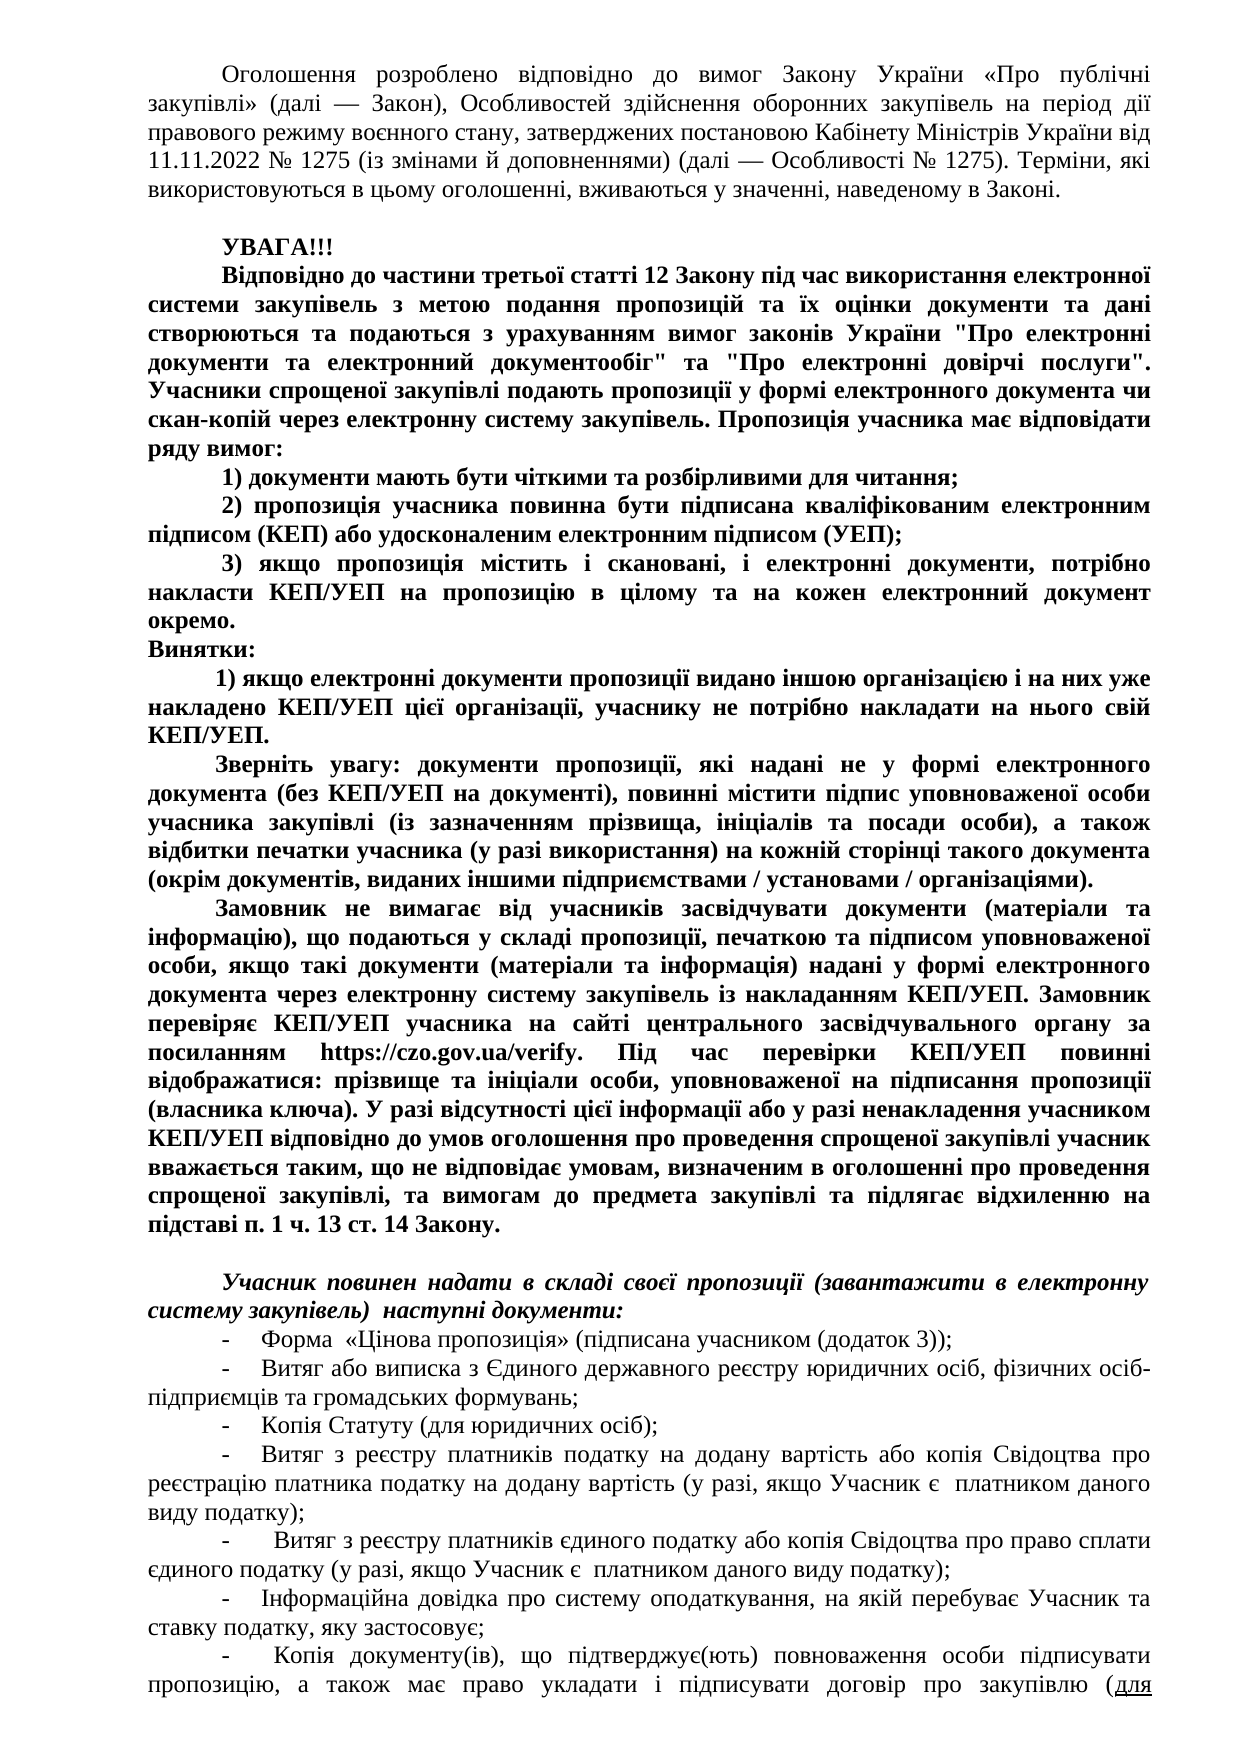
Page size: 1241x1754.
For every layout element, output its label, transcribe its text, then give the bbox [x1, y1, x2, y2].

list Інформаційна довідка про систему оподаткування, на якій перебуває Учасник та ставку податку, яку застосовує; [148, 1583, 1152, 1640]
text 2) пропозиція учасника повинна бути підписана кваліфікованим електронним підписом (КЕП) або удосконаленим електронним підписом (УЕП); [148, 490, 1152, 548]
text Оголошення розроблено відповідно до вимог Закону України «Про публічні закупівлі» (далі — Закон), Особливостей здійснення оборонних закупівель на період дії правового режиму воєнного стану, затверджених постановою Кабінету Міністрів України від 11.11.2022 № 1275 (із змінами й доповненнями) (далі — Особливості № 1275). Терміни, які використовуються в цьому оголошенні, вживаються у значенні, наведеному в Законі. [148, 59, 1152, 203]
list Форма «Цінова пропозиція» (підписана учасником (додаток 3)); [148, 1324, 1152, 1353]
text Зверніть увагу: документи пропозиції, які надані не у формі електронного документа (без КЕП/УЕП на документі), повинні містити підпис уповноваженої особи учасника закупівлі (із зазначенням прізвища, ініціалів та посади особи), а також відбитки печатки учасника (у разі використання) на кожній сторінці такого документа (окрім документів, виданих іншими підприємствами / установами / організаціями). [148, 749, 1152, 893]
text Учасник повинен надати в складі своєї пропозиції (завантажити в електронну систему закупівель) наступні документи: [148, 1267, 1152, 1324]
list Копія Статуту (для юридичних осіб); [148, 1410, 1152, 1439]
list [148, 1640, 1152, 1698]
list Витяг або виписка з Єдиного державного реєстру юридичних осіб, фізичних осіб-підприємців та громадських формувань; [148, 1353, 1152, 1410]
text 3) якщо пропозиція містить і скановані, і електронні документи, потрібно накласти КЕП/УЕП на пропозицію в цілому та на кожен електронний документ окремо. [148, 548, 1152, 634]
text Замовник не вимагає від учасників засвідчувати документи (матеріали та інформацію), що подаються у складі пропозиції, печаткою та підписом уповноваженої особи, якщо такі документи (матеріали та інформація) надані у формі електронного документа через електронну систему закупівель із накладанням КЕП/УЕП. Замовник перевіряє КЕП/УЕП учасника на сайті центрального засвідчувального органу за посиланням https://czo.gov.ua/verify. Під час перевірки КЕП/УЕП повинні відображатися: прізвище та ініціали особи, уповноваженої на підписання пропозиції (власника ключа). У разі відсутності цієї інформації або у разі ненакладення учасником КЕП/УЕП відповідно до умов оголошення про проведення спрощеної закупівлі учасник вважається таким, що не відповідає умовам, визначеним в оголошенні про проведення спрощеної закупівлі, та вимогам до предмета закупівлі та підлягає відхиленню на підставі п. 1 ч. 13 ст. 14 Закону. [148, 893, 1152, 1238]
text Відповідно до частини третьої статті 12 Закону під час використання електронної системи закупівель з метою подання пропозицій та їх оцінки документи та дані створюються та подаються з урахуванням вимог законів України "Про електронні документи та електронний документообіг" та "Про електронні довірчі послуги". Учасники спрощеної закупівлі подають пропозиції у формі електронного документа чи скан-копій через електронну систему закупівель. Пропозиція учасника має відповідати ряду вимог: [148, 260, 1152, 462]
text Винятки: [148, 634, 1152, 663]
list Витяг з реєстру платників податку на додану вартість або копія Свідоцтва про реєстрацію платника податку на додану вартість (у разі, якщо Учасник є платником даного виду податку); [148, 1439, 1152, 1525]
text 1) якщо електронні документи пропозиції видано іншою організацією і на них уже накладено КЕП/УЕП цієї організації, учаснику не потрібно накладати на нього свій КЕП/УЕП. [148, 663, 1152, 749]
text УВАГА!!! [148, 232, 1152, 260]
list Витяг з реєстру платників єдиного податку або копія Свідоцтва про право сплати єдиного податку (у разі, якщо Учасник є платником даного виду податку); [148, 1525, 1152, 1583]
text 1) документи мають бути чіткими та розбірливими для читання; [148, 462, 1152, 490]
